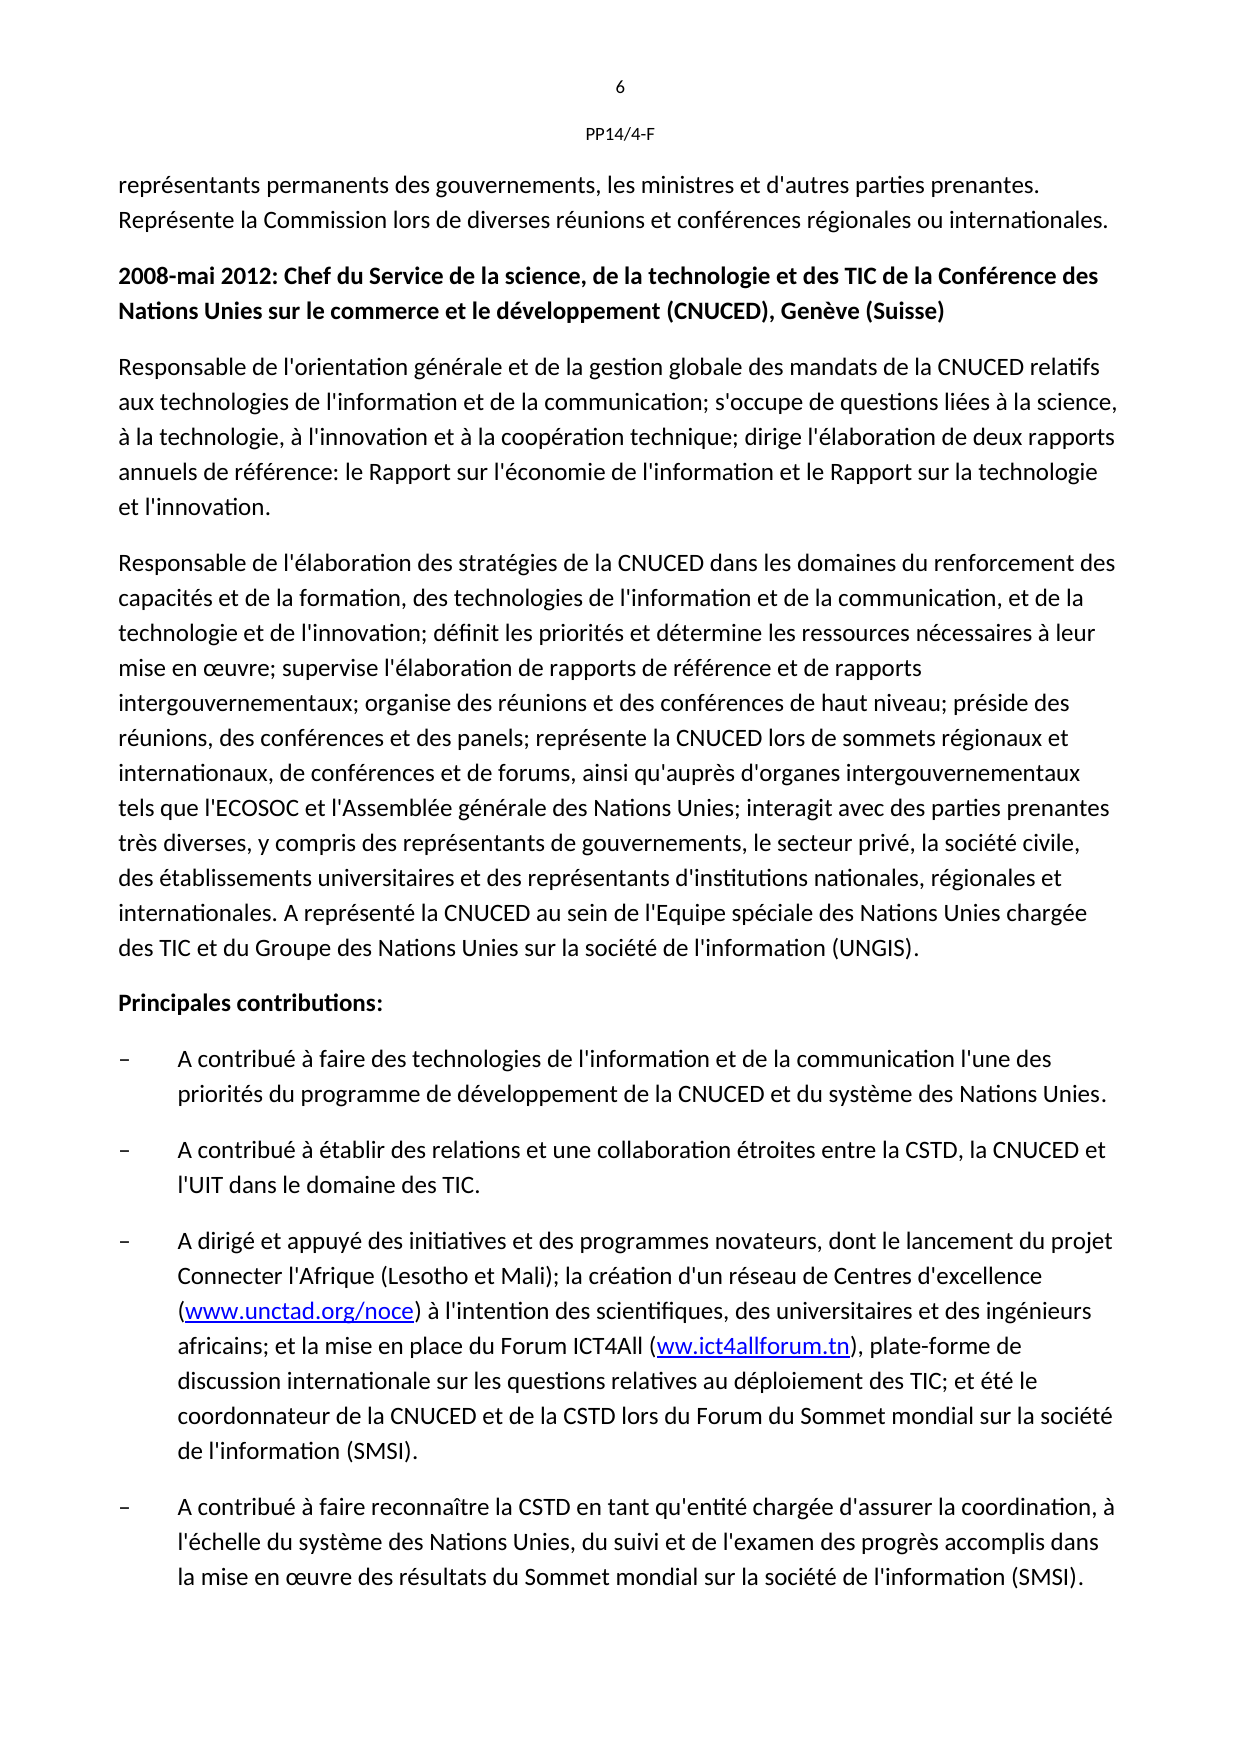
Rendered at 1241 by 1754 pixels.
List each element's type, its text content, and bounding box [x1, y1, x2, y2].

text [118, 169, 1122, 235]
text Responsable de l'élaboration des stratégies de la CNUCED dans les domaines du renforcement des capacités et de la formation, des technologies de l'information et de la communication, et de la technologie et de l'innovation; définit les priorités et détermine les ressources nécessaires à leur mise en œuvre; supervise l'élaboration de rapports de référence et de rapports intergouvernementaux; organise des réunions et des conférences de haut niveau; préside des réunions, des conférences et des panels; représente la CNUCED lors de sommets régionaux et internationaux, de conférences et de forums, ainsi qu'auprès d'organes intergouvernementaux tels que l'ECOSOC et l'Assemblée générale des Nations Unies; interagit avec des parties prenantes très diverses, y compris des représentants de gouvernements, le secteur privé, la société civile, des établissements universitaires et des représentants d'institutions nationales, régionales et internationales. A représenté la CNUCED au sein de l'Equipe spéciale des Nations Unies chargée des TIC et du Groupe des Nations Unies sur la société de l'information (UNGIS). [118, 547, 1122, 962]
text Responsable de l'orientation générale et de la gestion globale des mandats de la CNUCED relatifs aux technologies de l'information et de la communication; s'occupe de questions liées à la science, à la technologie, à l'innovation et à la coopération technique; dirige l'élaboration de deux rapports annuels de référence: le Rapport sur l'économie de l'information et le Rapport sur la technologie et l'innovation. [118, 351, 1122, 521]
text – A contribué à faire reconnaître la CSTD en tant qu'entité chargée d'assurer la coordination, à l'échelle du système des Nations Unies, du suivi et de l'examen des progrès accomplis dans la mise en œuvre des résultats du Sommet mondial sur la société de l'information (SMSI). [118, 1491, 1122, 1591]
text – A contribué à faire des technologies de l'information et de la communication l'une des priorités du programme de développement de la CNUCED et du système des Nations Unies. [118, 1043, 1122, 1109]
subtitle Principales contributions: [118, 987, 1122, 1018]
text – A dirigé et appuyé des initiatives et des programmes novateurs, dont le lancement du projet Connecter l'Afrique (Lesotho et Mali); la création d'un réseau de Centres d'excellence (www.unctad.org/noce) à l'intention des scientifiques, des universitaires et des ingénieurs africains; et la mise en place du Forum ICT4All (ww.ict4allforum.tn), plate-forme de discussion internationale sur les questions relatives au déploiement des TIC; et été le coordonnateur de la CNUCED et de la CSTD lors du Forum du Sommet mondial sur la société de l'information (SMSI). [118, 1225, 1122, 1466]
subtitle 2008-mai 2012: Chef du Service de la science, de la technologie et des TIC de la Conférence des Nations Unies sur le commerce et le développement (CNUCED), Genève (Suisse) [118, 260, 1122, 326]
text – A contribué à établir des relations et une collaboration étroites entre la CSTD, la CNUCED et l'UIT dans le domaine des TIC. [118, 1134, 1122, 1200]
